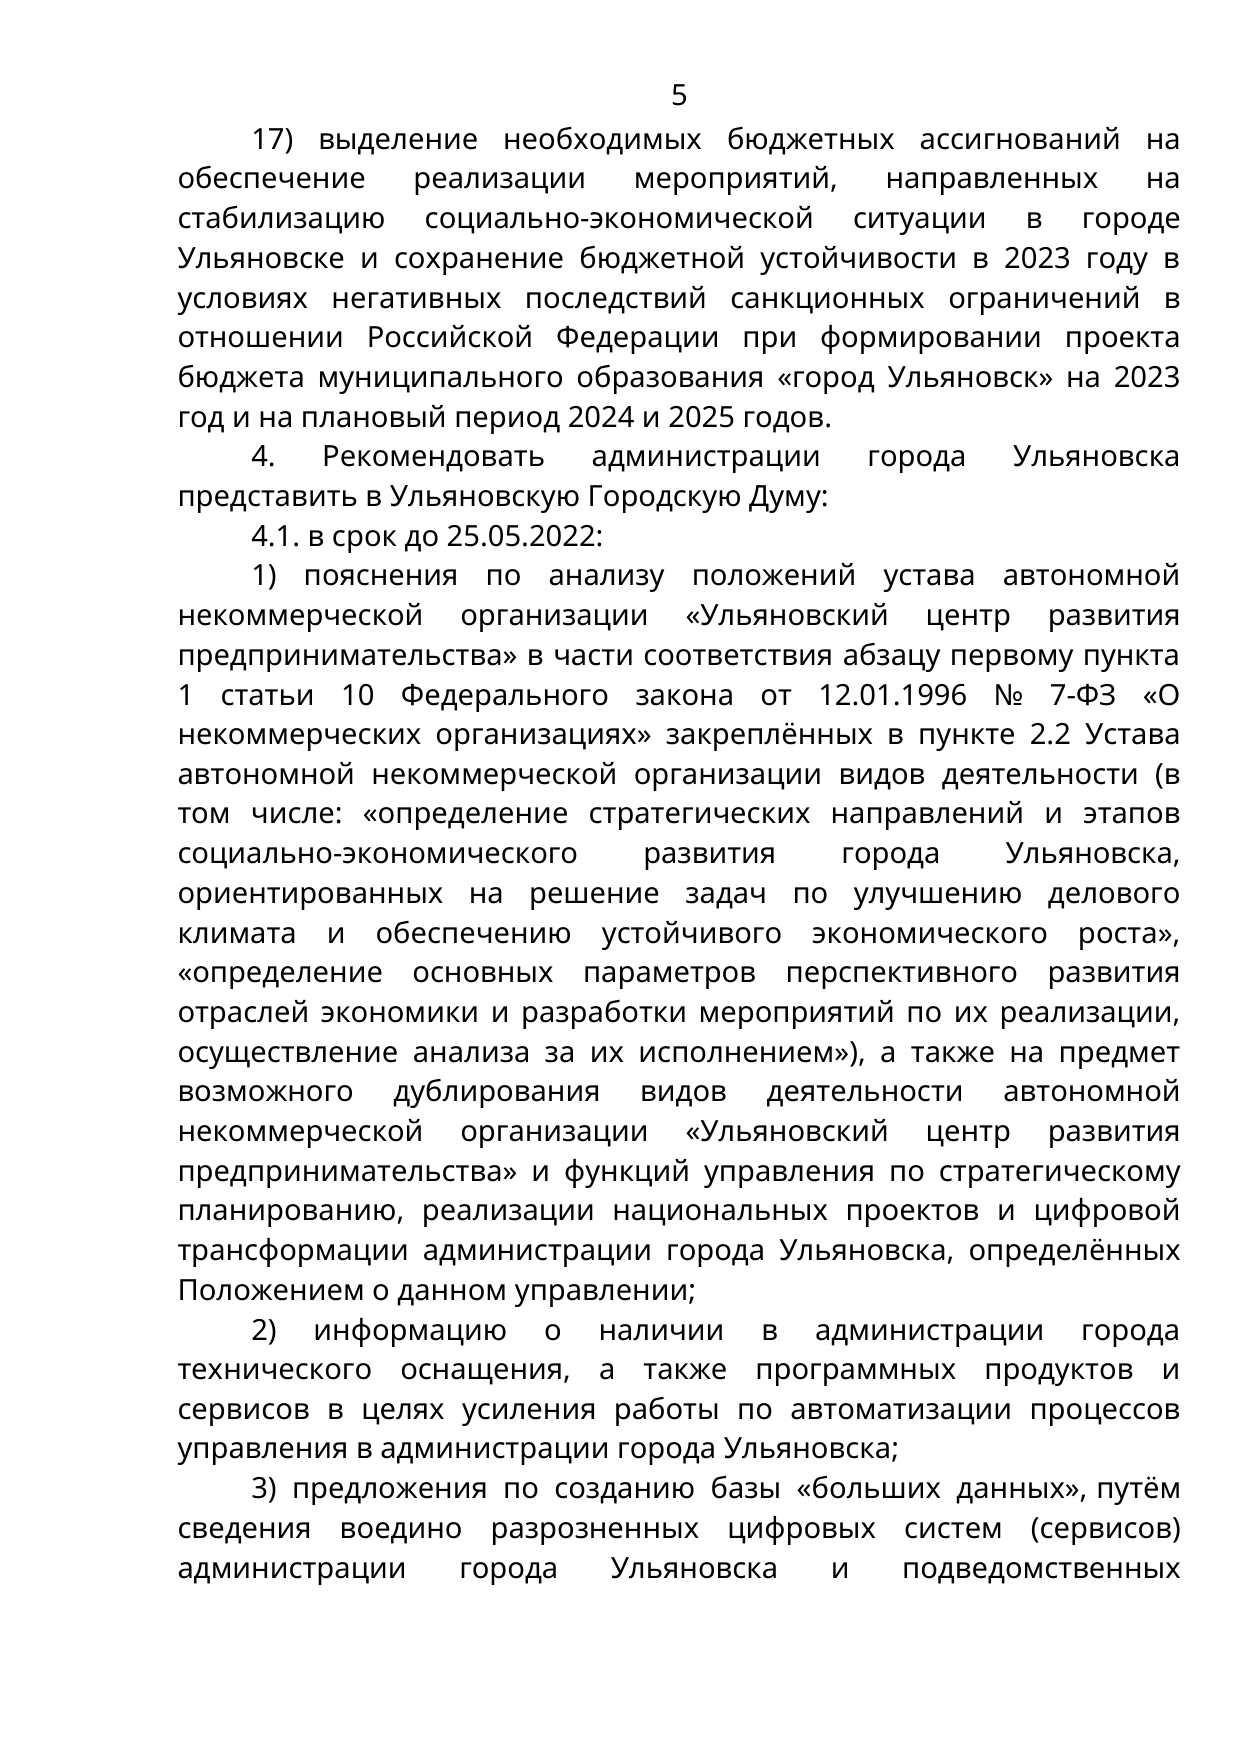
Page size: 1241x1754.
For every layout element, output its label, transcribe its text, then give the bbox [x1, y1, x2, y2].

text 17) выделение необходимых бюджетных ассигнований на обеспечение реализации мероприятий, направленных на стабилизацию социально-экономической ситуации в городе Ульяновске и сохранение бюджетной устойчивости в 2023 году в условиях негативных последствий санкционных ограничений в отношении Российской Федерации при формировании проекта бюджета муниципального образования «город Ульяновск» на 2023 год и на плановый период 2024 и 2025 годов. [177, 118, 1181, 436]
text 1) пояснения по анализу положений устава автономной некоммерческой организации «Ульяновский центр развития предпринимательства» в части соответствия абзацу первому пункта 1 статьи 10 Федерального закона от 12.01.1996 № 7-ФЗ «О некоммерческих организациях» закреплённых в пункте 2.2 Устава автономной некоммерческой организации видов деятельности (в том числе: «определение стратегических направлений и этапов социально-экономического развития города Ульяновска, ориентированных на решение задач по улучшению делового климата и обеспечению устойчивого экономического роста», «определение основных параметров перспективного развития отраслей экономики и разработки мероприятий по их реализации, осуществление анализа за их исполнением»), а также на предмет возможного дублирования видов деятельности автономной некоммерческой организации «Ульяновский центр развития предпринимательства» и функций управления по стратегическому планированию, реализации национальных проектов и цифровой трансформации администрации города Ульяновска, определённых Положением о данном управлении; [177, 555, 1181, 1309]
text 4. Рекомендовать администрации города Ульяновска представить в Ульяновскую Городскую Думу: [177, 436, 1181, 515]
text 2) информацию о наличии в администрации города технического оснащения, а также программных продуктов и сервисов в целях усиления работы по автоматизации процессов управления в администрации города Ульяновска; [177, 1309, 1181, 1467]
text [177, 1467, 1181, 1587]
text 4.1. в срок до 25.05.2022: [177, 515, 1181, 555]
